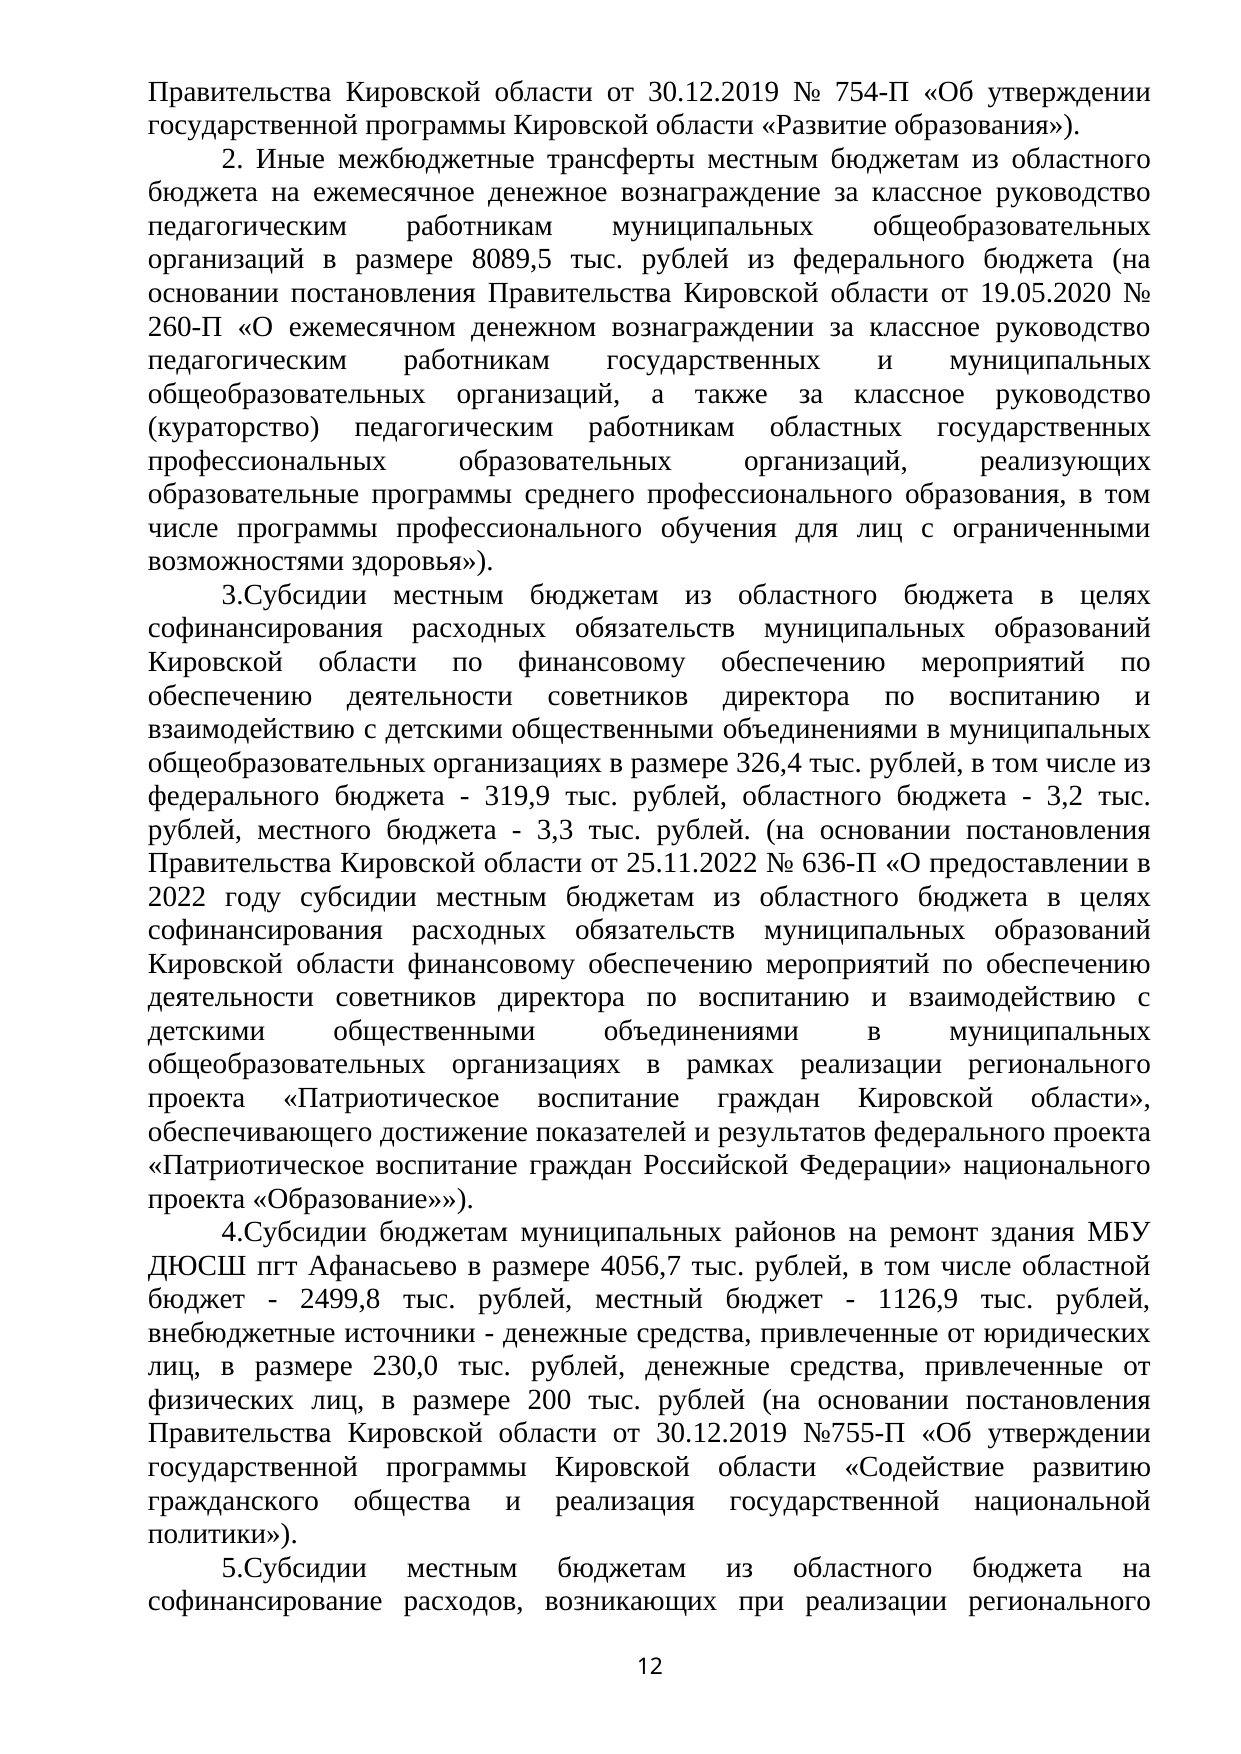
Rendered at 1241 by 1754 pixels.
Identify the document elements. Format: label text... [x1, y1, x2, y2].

text 4.Субсидии бюджетам муниципальных районов на ремонт здания МБУ ДЮСШ пгт Афанасьево в размере 4056,7 тыс. рублей, в том числе областной бюджет - 2499,8 тыс. рублей, местный бюджет - 1126,9 тыс. рублей, внебюджетные источники - денежные средства, привлеченные от юридических лиц, в размере 230,0 тыс. рублей, денежные средства, привлеченные от физических лиц, в размере 200 тыс. рублей (на основании постановления Правительства Кировской области от 30.12.2019 №755-П «Об утверждении государственной программы Кировской области «Содействие развитию гражданского общества и реализация государственной национальной политики»). [148, 1214, 1152, 1550]
text 3.Субсидии местным бюджетам из областного бюджета в целях софинансирования расходных обязательств муниципальных образований Кировской области по финансовому обеспечению мероприятий по обеспечению деятельности советников директора по воспитанию и взаимодействию с детскими общественными объединениями в муниципальных общеобразовательных организациях в размере 326,4 тыс. рублей, в том числе из федерального бюджета - 319,9 тыс. рублей, областного бюджета - 3,2 тыс. рублей, местного бюджета - 3,3 тыс. рублей. (на основании постановления Правительства Кировской области от 25.11.2022 № 636-П «О предоставлении в 2022 году субсидии местным бюджетам из областного бюджета в целях софинансирования расходных обязательств муниципальных образований Кировской области финансовому обеспечению мероприятий по обеспечению деятельности советников директора по воспитанию и взаимодействию с детскими общественными объединениями в муниципальных общеобразовательных организациях в рамках реализации регионального проекта «Патриотическое воспитание граждан Кировской области», обеспечивающего достижение показателей и результатов федерального проекта «Патриотическое воспитание граждан Российской Федерации» национального проекта «Образование»»). [148, 577, 1152, 1214]
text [148, 1550, 1152, 1617]
text 2. Иные межбюджетные трансферты местным бюджетам из областного бюджета на ежемесячное денежное вознаграждение за классное руководство педагогическим работникам муниципальных общеобразовательных организаций в размере 8089,5 тыс. рублей из федерального бюджета (на основании постановления Правительства Кировской области от 19.05.2020 № 260-П «О ежемесячном денежном вознаграждении за классное руководство педагогическим работникам государственных и муниципальных общеобразовательных организаций, а также за классное руководство (кураторство) педагогическим работникам областных государственных профессиональных образовательных организаций, реализующих образовательные программы среднего профессионального образования, в том числе программы профессионального обучения для лиц с ограниченными возможностями здоровья»). [148, 141, 1152, 577]
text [148, 74, 1152, 141]
